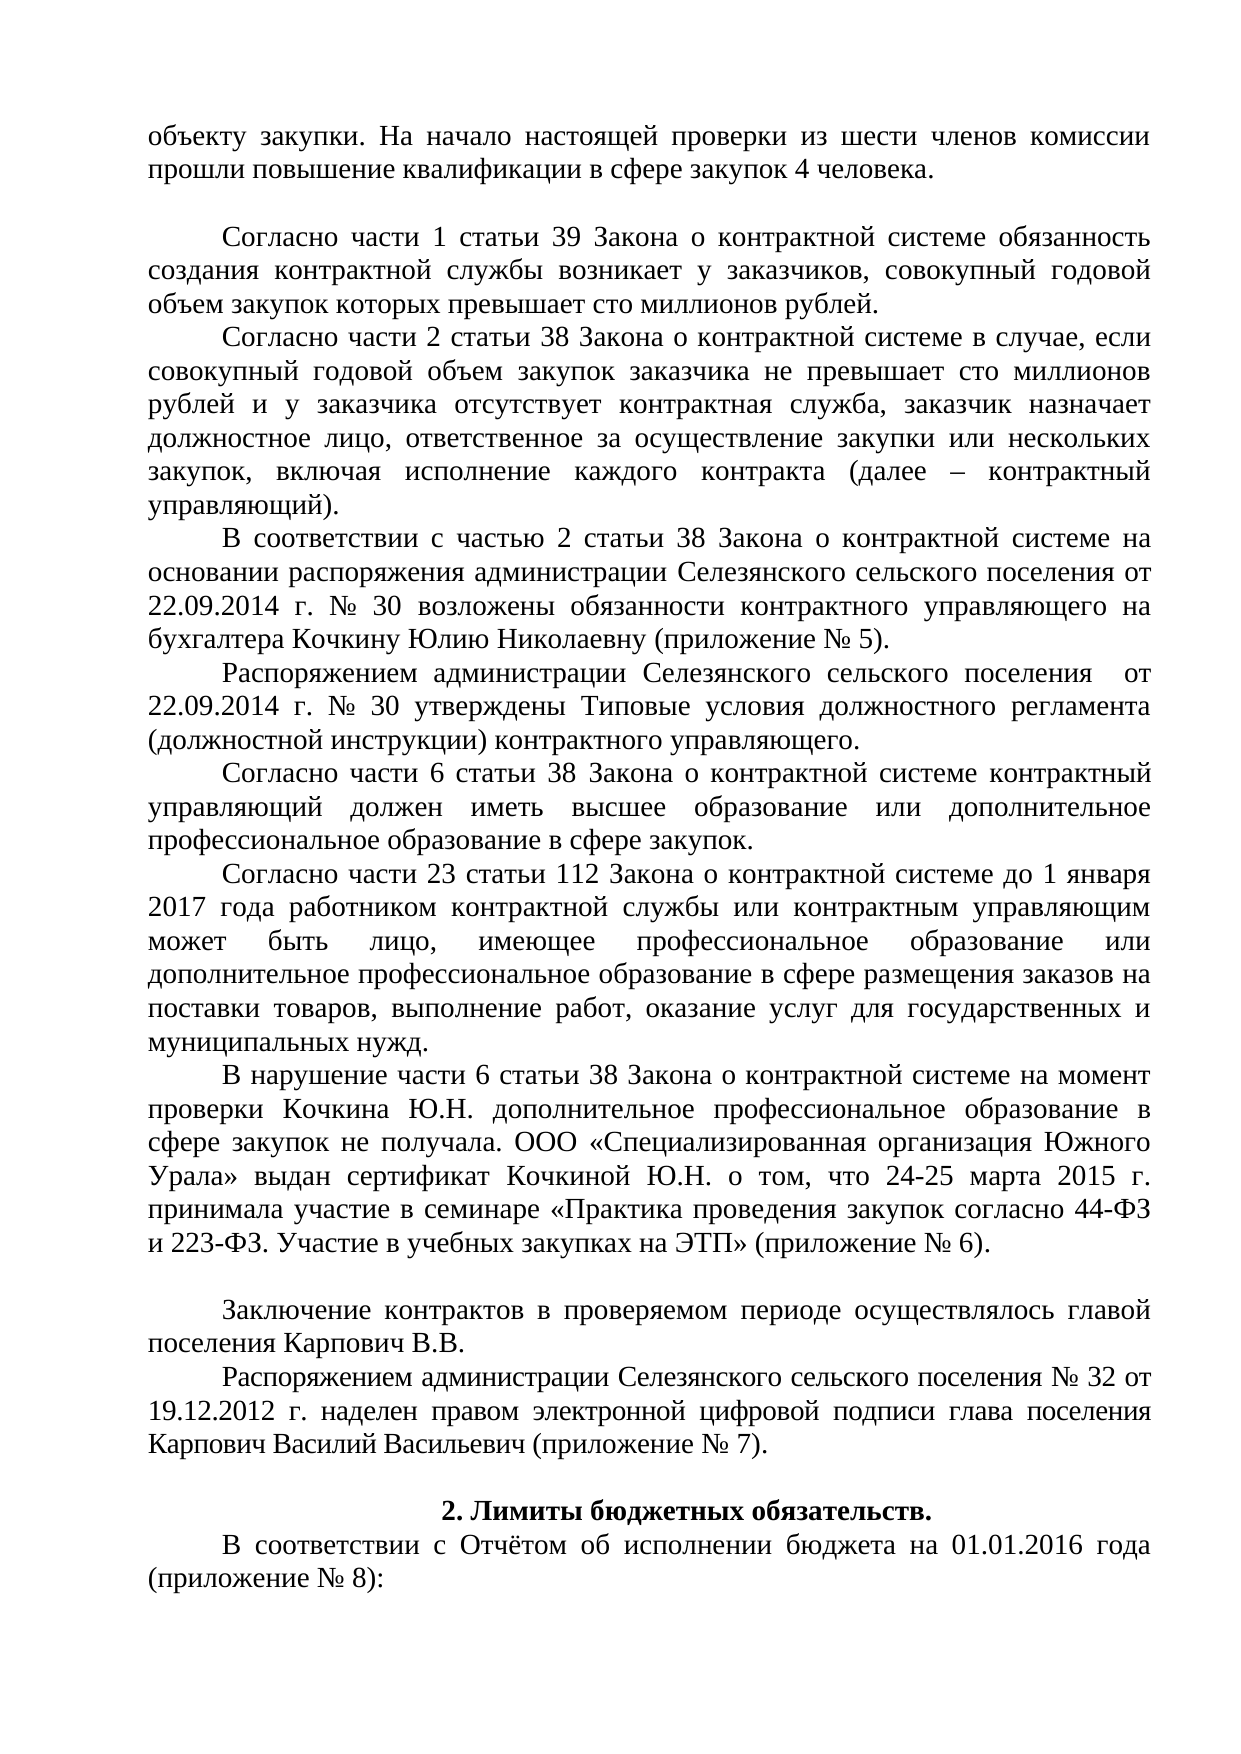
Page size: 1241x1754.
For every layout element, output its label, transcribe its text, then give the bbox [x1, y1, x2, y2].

text Заключение контрактов в проверяемом периоде осуществлялось главой поселения Карпович В.В. [148, 1292, 1152, 1359]
text Распоряжением администрации Селезянского сельского поселения от 22.09.2014 г. № 30 утверждены Типовые условия должностного регламента (должностной инструкции) контрактного управляющего. [148, 655, 1152, 755]
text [148, 118, 1152, 185]
text 2. Лимиты бюджетных обязательств. [148, 1493, 1152, 1527]
text В соответствии с частью 2 статьи 38 Закона о контрактной системе на основании распоряжения администрации Селезянского сельского поселения от 22.09.2014 г. № 30 возложены обязанности контрактного управляющего на бухгалтера Кочкину Юлию Николаевну (приложение № 5). [148, 521, 1152, 655]
text Согласно части 1 статьи 39 Закона о контрактной системе обязанность создания контрактной службы возникает у заказчиков, совокупный годовой объем закупок которых превышает сто миллионов рублей. [148, 219, 1152, 319]
text Распоряжением администрации Селезянского сельского поселения № 32 от 19.12.2012 г. наделен правом электронной цифровой подписи глава поселения Карпович Василий Васильевич (приложение № 7). [148, 1359, 1152, 1460]
text Согласно части 2 статьи 38 Закона о контрактной системе в случае, если совокупный годовой объем закупок заказчика не превышает сто миллионов рублей и у заказчика отсутствует контрактная служба, заказчик назначает должностное лицо, ответственное за осуществление закупки или нескольких закупок, включая исполнение каждого контракта (далее – контрактный управляющий). [148, 319, 1152, 521]
text В соответствии с Отчётом об исполнении бюджета на 01.01.2016 года (приложение № 8): [148, 1527, 1152, 1594]
text Согласно части 23 статьи 112 Закона о контрактной системе до 1 января 2017 года работником контрактной службы или контрактным управляющим может быть лицо, имеющее профессиональное образование или дополнительное профессиональное образование в сфере размещения заказов на поставки товаров, выполнение работ, оказание услуг для государственных и муниципальных нужд. [148, 856, 1152, 1057]
text Согласно части 6 статьи 38 Закона о контрактной системе контрактный управляющий должен иметь высшее образование или дополнительное профессиональное образование в сфере закупок. [148, 755, 1152, 856]
text В нарушение части 6 статьи 38 Закона о контрактной системе на момент проверки Кочкина Ю.Н. дополнительное профессиональное образование в сфере закупок не получала. ООО «Специализированная организация Южного Урала» выдан сертификат Кочкиной Ю.Н. о том, что 24-25 марта 2015 г. принимала участие в семинаре «Практика проведения закупок согласно 44-ФЗ и 223-ФЗ. Участие в учебных закупках на ЭТП» (приложение № 6). [148, 1057, 1152, 1258]
